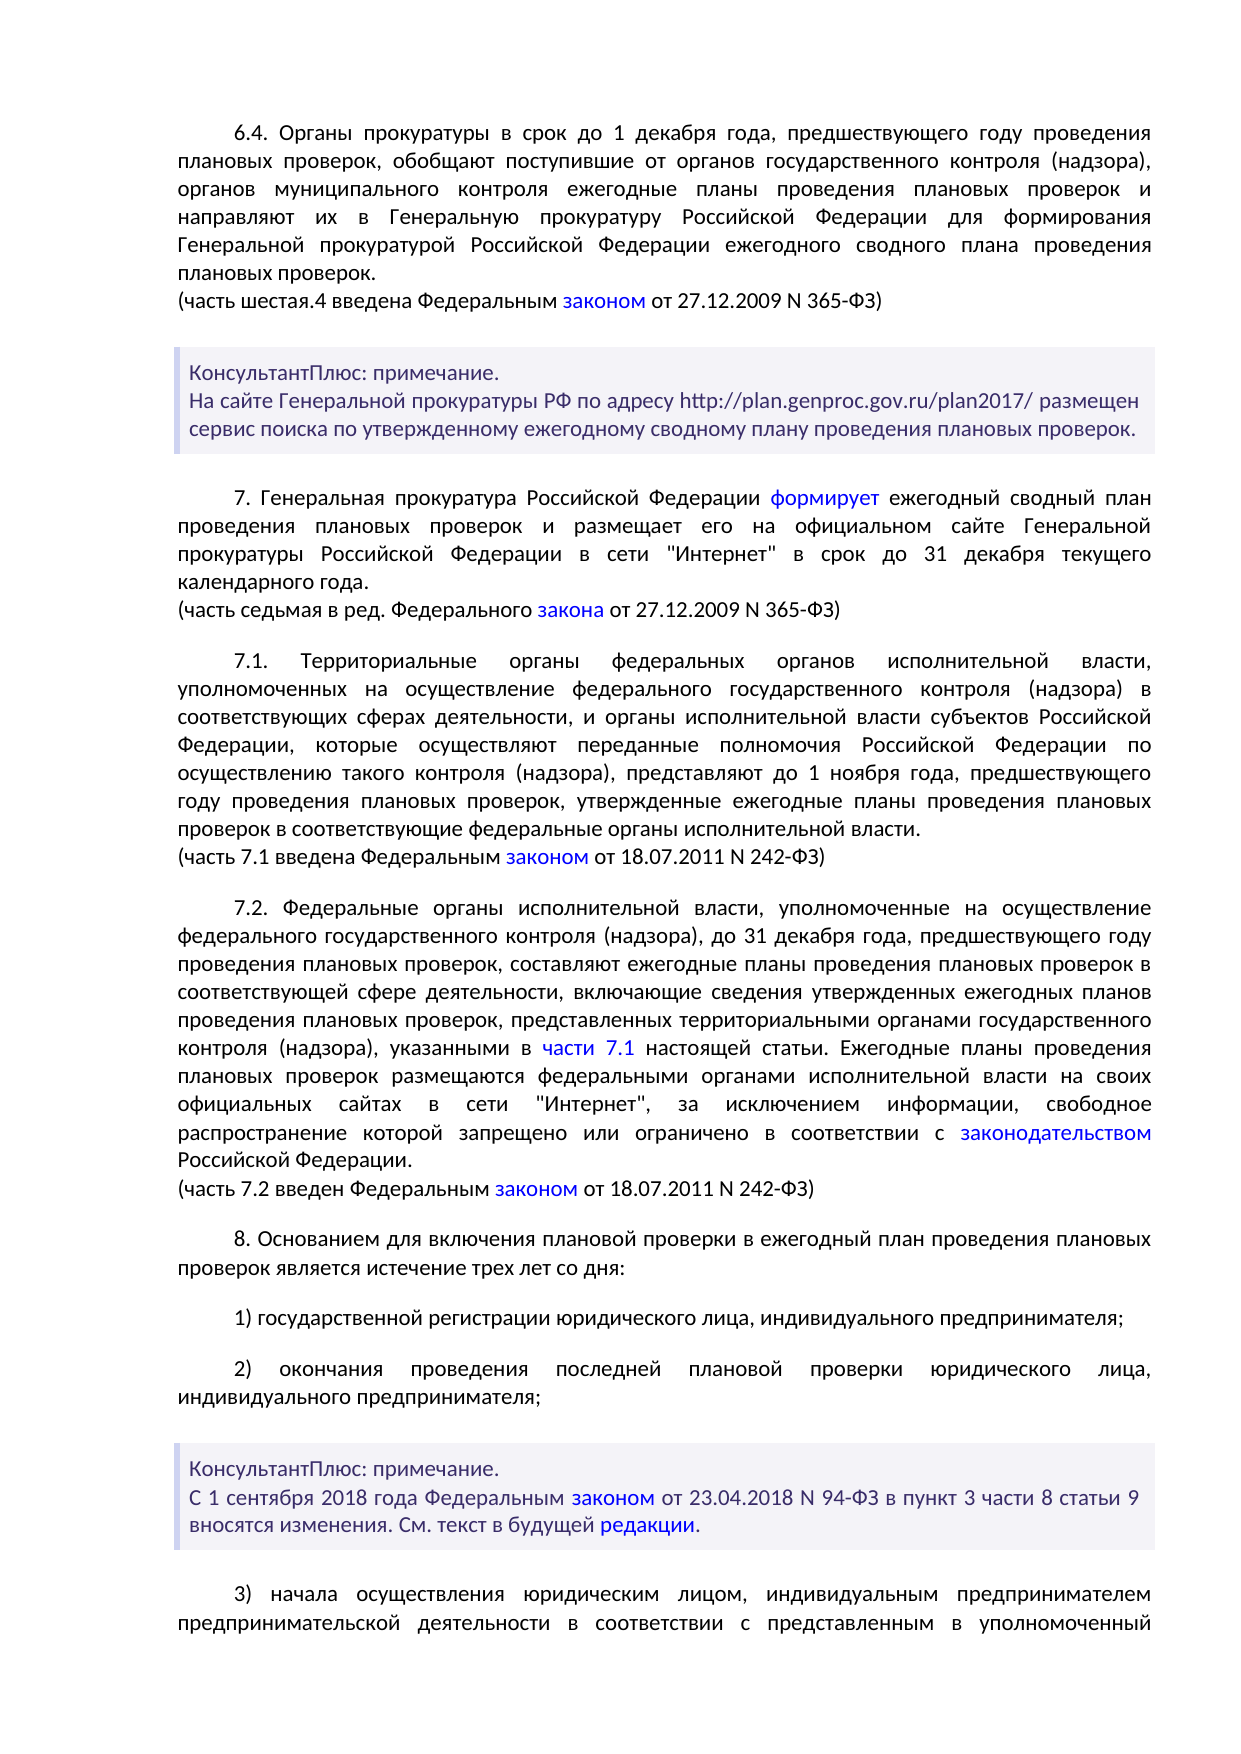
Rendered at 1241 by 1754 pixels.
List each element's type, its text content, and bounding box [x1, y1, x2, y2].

text 7. Генеральная прокуратура Российской Федерации формирует ежегодный сводный план проведения плановых проверок и размещает его на официальном сайте Генеральной прокуратуры Российской Федерации в сети "Интернет" в срок до 31 декабря текущего календарного года. [177, 483, 1152, 595]
text (часть 7.1 введена Федеральным законом от 18.07.2011 N 242-ФЗ) [177, 842, 1152, 871]
text 8. Основанием для включения плановой проверки в ежегодный план проведения плановых проверок является истечение трех лет со дня: [177, 1224, 1152, 1281]
table_header КонсультантПлюс: примечание. На сайте Генеральной прокуратуры РФ по адресу http://plan.genproc.gov.ru/plan2017/ размещен сервис поиска по утвержденному ежегодному сводному плану проведения плановых проверок. [180, 347, 1149, 454]
text 2) окончания проведения последней плановой проверки юридического лица, индивидуального предпринимателя; [177, 1354, 1152, 1411]
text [177, 1579, 1152, 1636]
text (часть шестая.4 введена Федеральным законом от 27.12.2009 N 365-ФЗ) [177, 286, 1152, 314]
text 1) государственной регистрации юридического лица, индивидуального предпринимателя; [177, 1303, 1152, 1332]
table_header КонсультантПлюс: примечание. С 1 сентября 2018 года Федеральным законом от 23.04.2018 N 94-ФЗ в пункт 3 части 8 статьи 9 вносятся изменения. См. текст в будущей редакции. [180, 1443, 1149, 1550]
text 7.1. Территориальные органы федеральных органов исполнительной власти, уполномоченных на осуществление федерального государственного контроля (надзора) в соответствующих сферах деятельности, и органы исполнительной власти субъектов Российской Федерации, которые осуществляют переданные полномочия Российской Федерации по осуществлению такого контроля (надзора), представляют до 1 ноября года, предшествующего году проведения плановых проверок, утвержденные ежегодные планы проведения плановых проверок в соответствующие федеральные органы исполнительной власти. [177, 646, 1152, 842]
text (часть 7.2 введен Федеральным законом от 18.07.2011 N 242-ФЗ) [177, 1174, 1152, 1202]
text 7.2. Федеральные органы исполнительной власти, уполномоченные на осуществление федерального государственного контроля (надзора), до 31 декабря года, предшествующего году проведения плановых проверок, составляют ежегодные планы проведения плановых проверок в соответствующей сфере деятельности, включающие сведения утвержденных ежегодных планов проведения плановых проверок, представленных территориальными органами государственного контроля (надзора), указанными в части 7.1 настоящей статьи. Ежегодные планы проведения плановых проверок размещаются федеральными органами исполнительной власти на своих официальных сайтах в сети "Интернет", за исключением информации, свободное распространение которой запрещено или ограничено в соответствии с законодательством Российской Федерации. [177, 893, 1152, 1174]
text 6.4. Органы прокуратуры в срок до 1 декабря года, предшествующего году проведения плановых проверок, обобщают поступившие от органов государственного контроля (надзора), органов муниципального контроля ежегодные планы проведения плановых проверок и направляют их в Генеральную прокуратуру Российской Федерации для формирования Генеральной прокуратурой Российской Федерации ежегодного сводного плана проведения плановых проверок. [177, 118, 1152, 286]
text (часть седьмая в ред. Федерального закона от 27.12.2009 N 365-ФЗ) [177, 595, 1152, 623]
